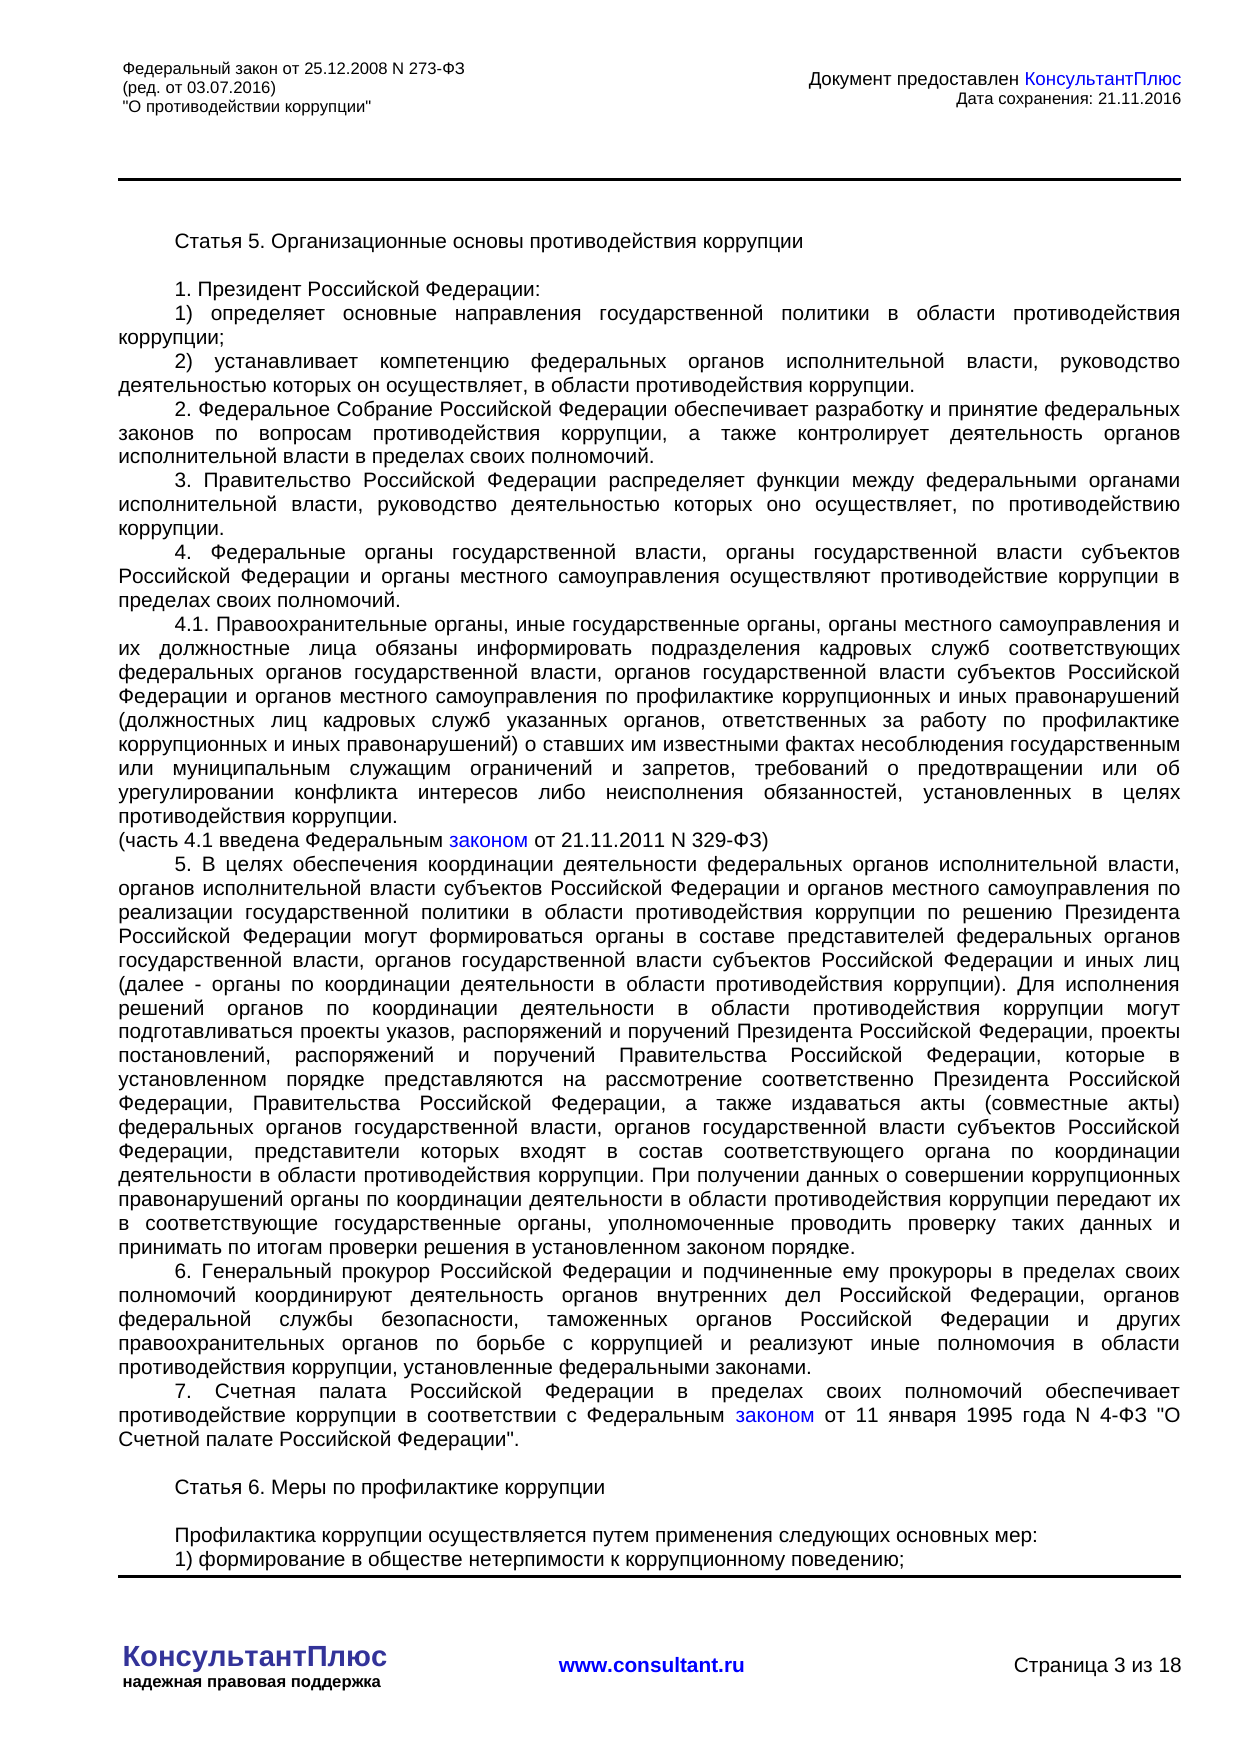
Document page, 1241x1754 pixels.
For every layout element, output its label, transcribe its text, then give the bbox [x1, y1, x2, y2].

text (часть 4.1 введена Федеральным законом от 21.11.2011 N 329-ФЗ) [118, 828, 1181, 852]
text 3. Правительство Российской Федерации распределяет функции между федеральными органами исполнительной власти, руководство деятельностью которых оно осуществляет, по противодействию коррупции. [118, 468, 1181, 540]
text 6. Генеральный прокурор Российской Федерации и подчиненные ему прокуроры в пределах своих полномочий координируют деятельность органов внутренних дел Российской Федерации, органов федеральной службы безопасности, таможенных органов Российской Федерации и других правоохранительных органов по борьбе с коррупцией и реализуют иные полномочия в области противодействия коррупции, установленные федеральными законами. [118, 1259, 1181, 1379]
text Статья 5. Организационные основы противодействия коррупции [118, 229, 1181, 253]
text 1. Президент Российской Федерации: [118, 277, 1181, 301]
text Статья 6. Меры по профилактике коррупции [118, 1474, 1181, 1498]
text 4. Федеральные органы государственной власти, органы государственной власти субъектов Российской Федерации и органы местного самоуправления осуществляют противодействие коррупции в пределах своих полномочий. [118, 540, 1181, 612]
text 2. Федеральное Собрание Российской Федерации обеспечивает разработку и принятие федеральных законов по вопросам противодействия коррупции, а также контролирует деятельность органов исполнительной власти в пределах своих полномочий. [118, 396, 1181, 468]
text 1) определяет основные направления государственной политики в области противодействия коррупции; [118, 301, 1181, 348]
text 5. В целях обеспечения координации деятельности федеральных органов исполнительной власти, органов исполнительной власти субъектов Российской Федерации и органов местного самоуправления по реализации государственной политики в области противодействия коррупции по решению Президента Российской Федерации могут формироваться органы в составе представителей федеральных органов государственной власти, органов государственной власти субъектов Российской Федерации и иных лиц (далее - органы по координации деятельности в области противодействия коррупции). Для исполнения решений органов по координации деятельности в области противодействия коррупции могут подготавливаться проекты указов, распоряжений и поручений Президента Российской Федерации, проекты постановлений, распоряжений и поручений Правительства Российской Федерации, которые в установленном порядке представляются на рассмотрение соответственно Президента Российской Федерации, Правительства Российской Федерации, а также издаваться акты (совместные акты) федеральных органов государственной власти, органов государственной власти субъектов Российской Федерации, представители которых входят в состав соответствующего органа по координации деятельности в области противодействия коррупции. При получении данных о совершении коррупционных правонарушений органы по координации деятельности в области противодействия коррупции передают их в соответствующие государственные органы, уполномоченные проводить проверку таких данных и принимать по итогам проверки решения в установленном законом порядке. [118, 852, 1181, 1259]
text 4.1. Правоохранительные органы, иные государственные органы, органы местного самоуправления и их должностные лица обязаны информировать подразделения кадровых служб соответствующих федеральных органов государственной власти, органов государственной власти субъектов Российской Федерации и органов местного самоуправления по профилактике коррупционных и иных правонарушений (должностных лиц кадровых служб указанных органов, ответственных за работу по профилактике коррупционных и иных правонарушений) о ставших им известными фактах несоблюдения государственным или муниципальным служащим ограничений и запретов, требований о предотвращении или об урегулировании конфликта интересов либо неисполнения обязанностей, установленных в целях противодействия коррупции. [118, 612, 1181, 828]
text 2) устанавливает компетенцию федеральных органов исполнительной власти, руководство деятельностью которых он осуществляет, в области противодействия коррупции. [118, 348, 1181, 396]
text 7. Счетная палата Российской Федерации в пределах своих полномочий обеспечивает противодействие коррупции в соответствии с Федеральным законом от 11 января 1995 года N 4-ФЗ "О Счетной палате Российской Федерации". [118, 1379, 1181, 1451]
text Профилактика коррупции осуществляется путем применения следующих основных мер: [118, 1522, 1181, 1546]
text 1) формирование в обществе нетерпимости к коррупционному поведению; [118, 1546, 1181, 1570]
